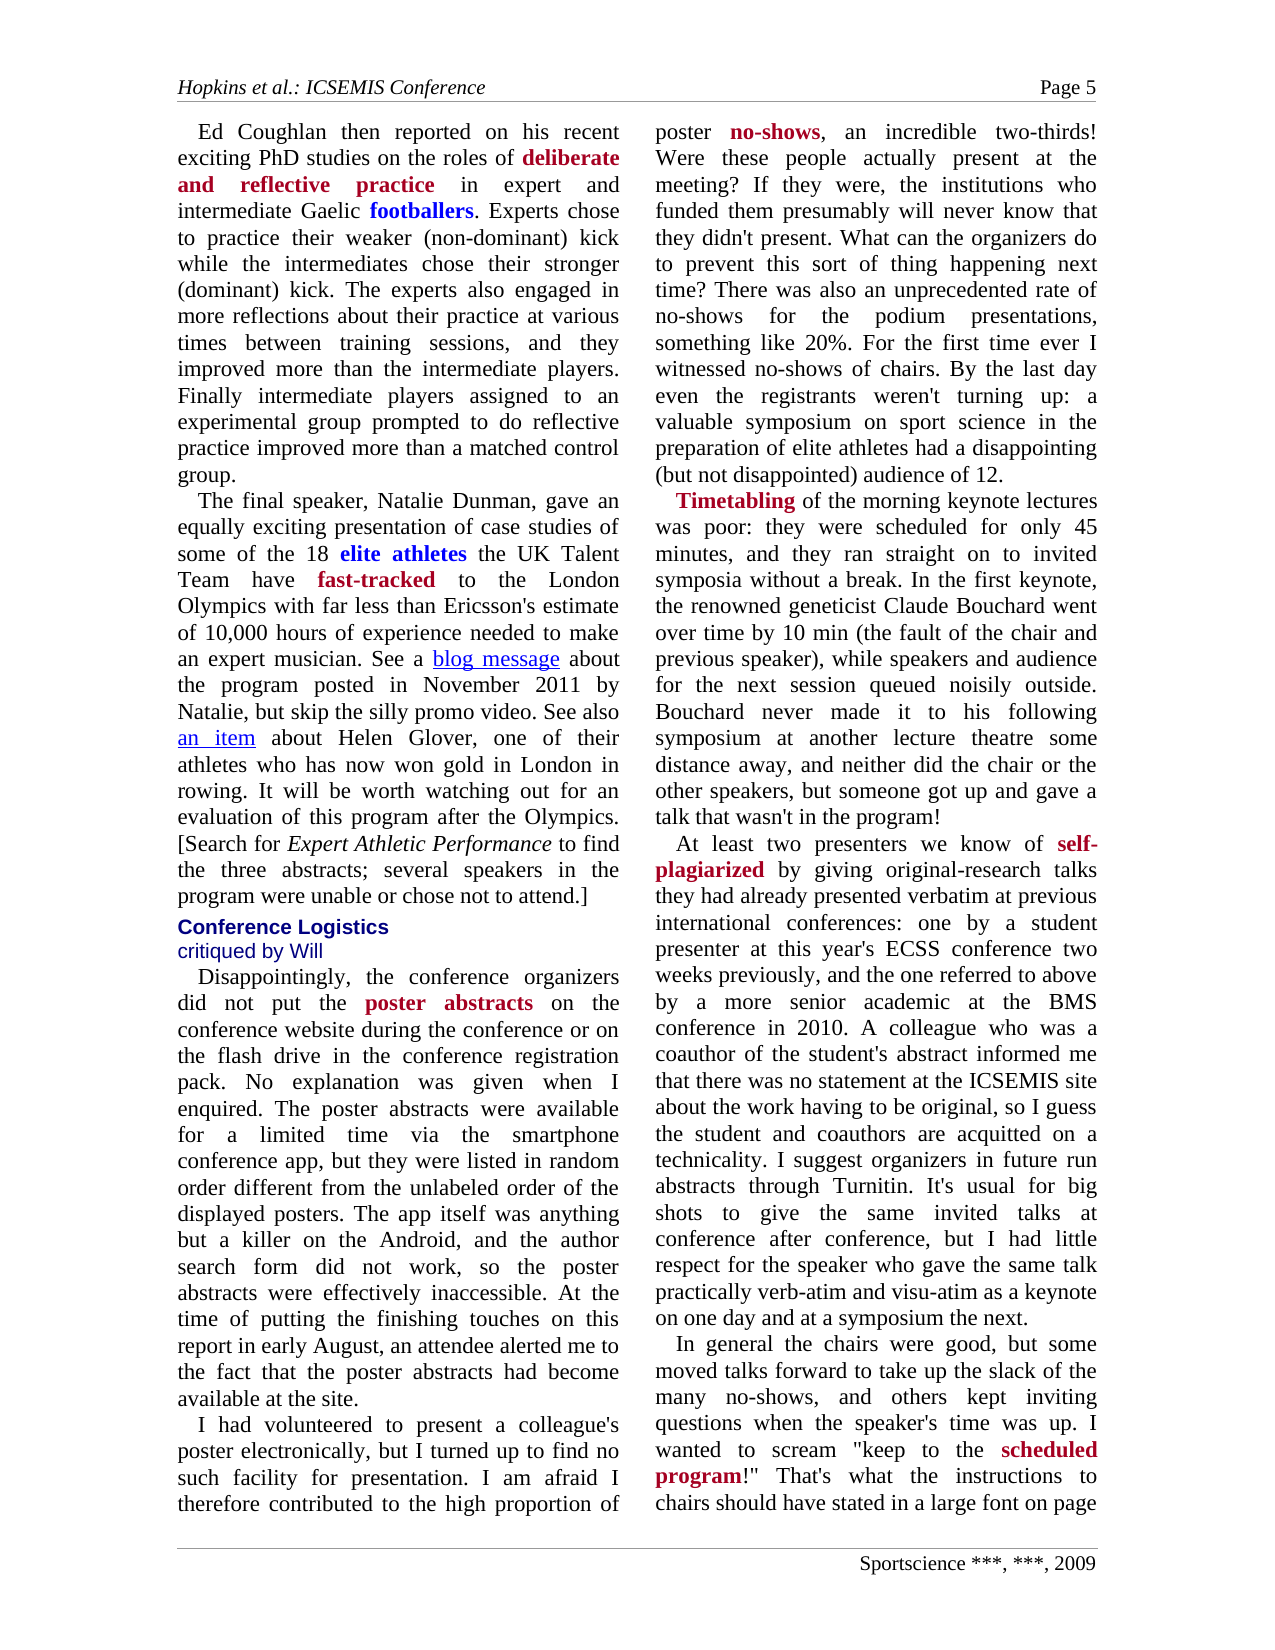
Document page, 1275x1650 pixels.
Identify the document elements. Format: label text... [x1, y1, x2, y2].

text The final speaker, Natalie Dunman, gave an equally exciting presentation of case studies of some of the 18 elite athletes the UK Talent Team have fast-tracked to the London Olympics with far less than Ericsson's estimate of 10,000 hours of experience needed to make an expert musician. See a blog message about the program posted in November 2011 by Natalie, but skip the silly promo video. See also an item about Helen Glover, one of their athletes who has now won gold in London in rowing. It will be worth watching out for an evaluation of this program after the Olympics. [Search for Expert Athletic Performance to find the three abstracts; several speakers in the program were unable or chose not to attend.] [177, 487, 620, 909]
text At least two presenters we know of self-plagiarized by giving original-research talks they had already presented verbatim at previous international conferences: one by a student presenter at this year's ECSS conference two weeks previously, and the one referred to above by a more senior academic at the BMS conference in 2010. A colleague who was a coauthor of the student's abstract informed me that there was no statement at the ICSEMIS site about the work having to be original, so I guess the student and coauthors are acquitted on a technicality. I suggest organizers in future run abstracts through Turnitin. It's usual for big shots to give the same invited talks at conference after conference, but I had little respect for the speaker who gave the same talk practically verb-atim and visu-atim as a keynote on one day and at a symposium the next. [655, 830, 1098, 1330]
text Timetabling of the morning keynote lectures was poor: they were scheduled for only 45 minutes, and they ran straight on to invited symposia without a break. In the first keynote, the renowned geneticist Claude Bouchard went over time by 10 min (the fault of the chair and previous speaker), while speakers and audience for the next session queued noisily outside. Bouchard never made it to his following symposium at another lecture theatre some distance away, and neither did the chair or the other speakers, but someone got up and gave a talk that wasn't in the program! [655, 487, 1098, 830]
subtitle Conference Logistics critiqued by Will [177, 915, 620, 963]
text Disappointingly, the conference organizers did not put the poster abstracts on the conference website during the conference or on the flash drive in the conference registration pack. No explanation was given when I enquired. The poster abstracts were available for a limited time via the smartphone conference app, but they were listed in random order different from the unlabeled order of the displayed posters. The app itself was anything but a killer on the Android, and the author search form did not work, so the poster abstracts were effectively inaccessible. At the time of putting the finishing touches on this report in early August, an attendee alerted me to the fact that the poster abstracts had become available at the site. [177, 963, 620, 1411]
text I had volunteered to present a colleague's poster electronically, but I turned up to find no such facility for presentation. I am afraid I therefore contributed to the high proportion of poster no-shows, an incredible two-thirds! Were these people actually present at the meeting? If they were, the institutions who funded them presumably will never know that they didn't present. What can the organizers do to prevent this sort of thing happening next time? There was also an unprecedented rate of no-shows for the podium presentations, something like 20%. For the first time ever I witnessed no-shows of chairs. By the last day even the registrants weren't turning up: a valuable symposium on sport science in the preparation of elite athletes had a disappointing (but not disappointed) audience of 12. [655, 118, 1098, 487]
text Ed Coughlan then reported on his recent exciting PhD studies on the roles of deliberate and reflective practice in expert and intermediate Gaelic footballers. Experts chose to practice their weaker (non-dominant) kick while the intermediates chose their stronger (dominant) kick. The experts also engaged in more reflections about their practice at various times between training sessions, and they improved more than the intermediate players. Finally intermediate players assigned to an experimental group prompted to do reflective practice improved more than a matched control group. [177, 118, 620, 487]
